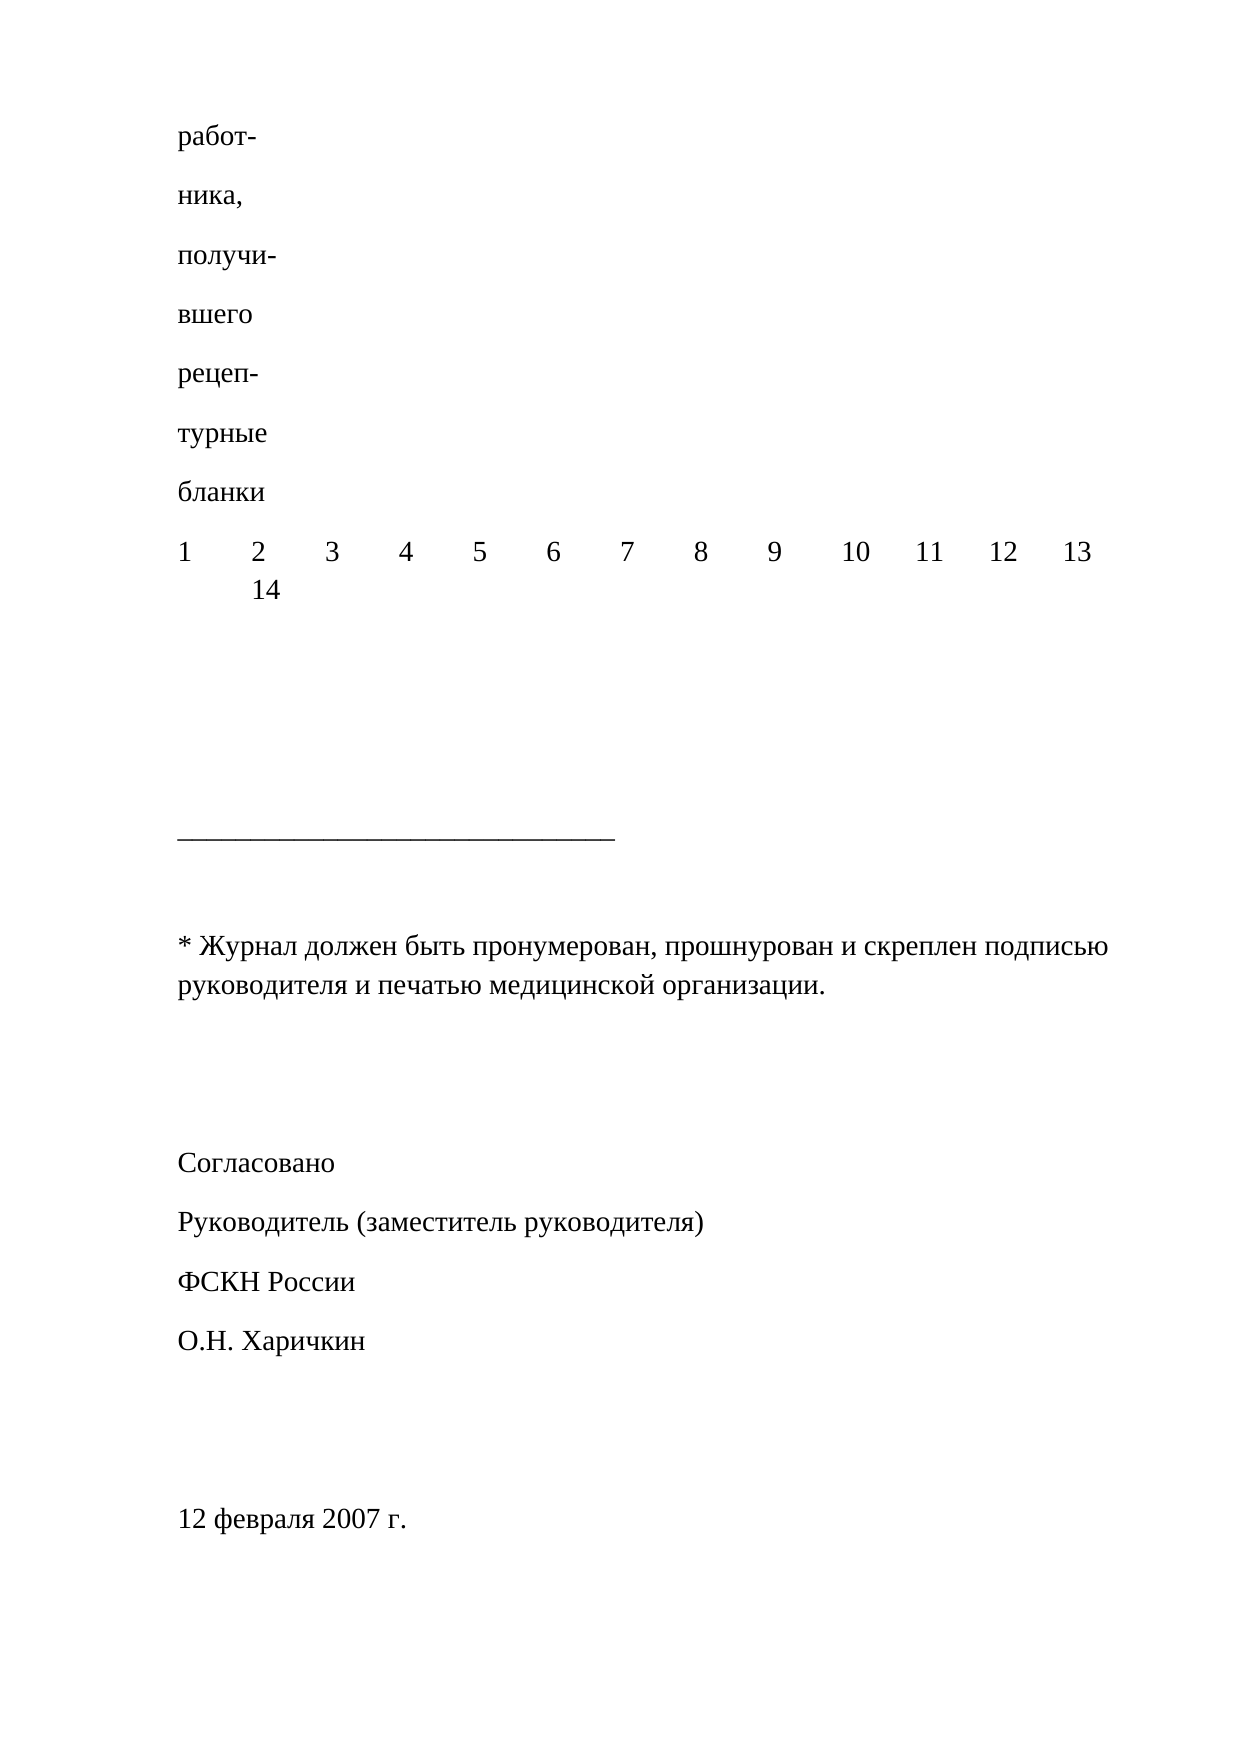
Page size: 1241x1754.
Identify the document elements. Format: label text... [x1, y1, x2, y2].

text Согласовано [177, 1145, 1152, 1179]
text ______________________________ [177, 810, 1152, 843]
text получи- [177, 237, 1152, 270]
text рецеп- [177, 356, 1152, 389]
text ника, [177, 177, 1152, 211]
text * Журнал должен быть пронумерован, прошнурован и скреплен подписью руководителя и печатью медицинской организации. [177, 928, 1152, 1001]
text ФСКН России [177, 1264, 1152, 1297]
text вшего [177, 296, 1152, 330]
text работ- [177, 118, 1152, 152]
text бланки [177, 474, 1152, 508]
text 12 февраля 2007 г. [177, 1501, 1152, 1535]
text 1 2 3 4 5 6 7 8 9 10 11 12 13 14 [177, 534, 1152, 606]
text турные [177, 415, 1152, 448]
text Руководитель (заместитель руководителя) [177, 1204, 1152, 1238]
text О.Н. Харичкин [177, 1323, 1152, 1357]
